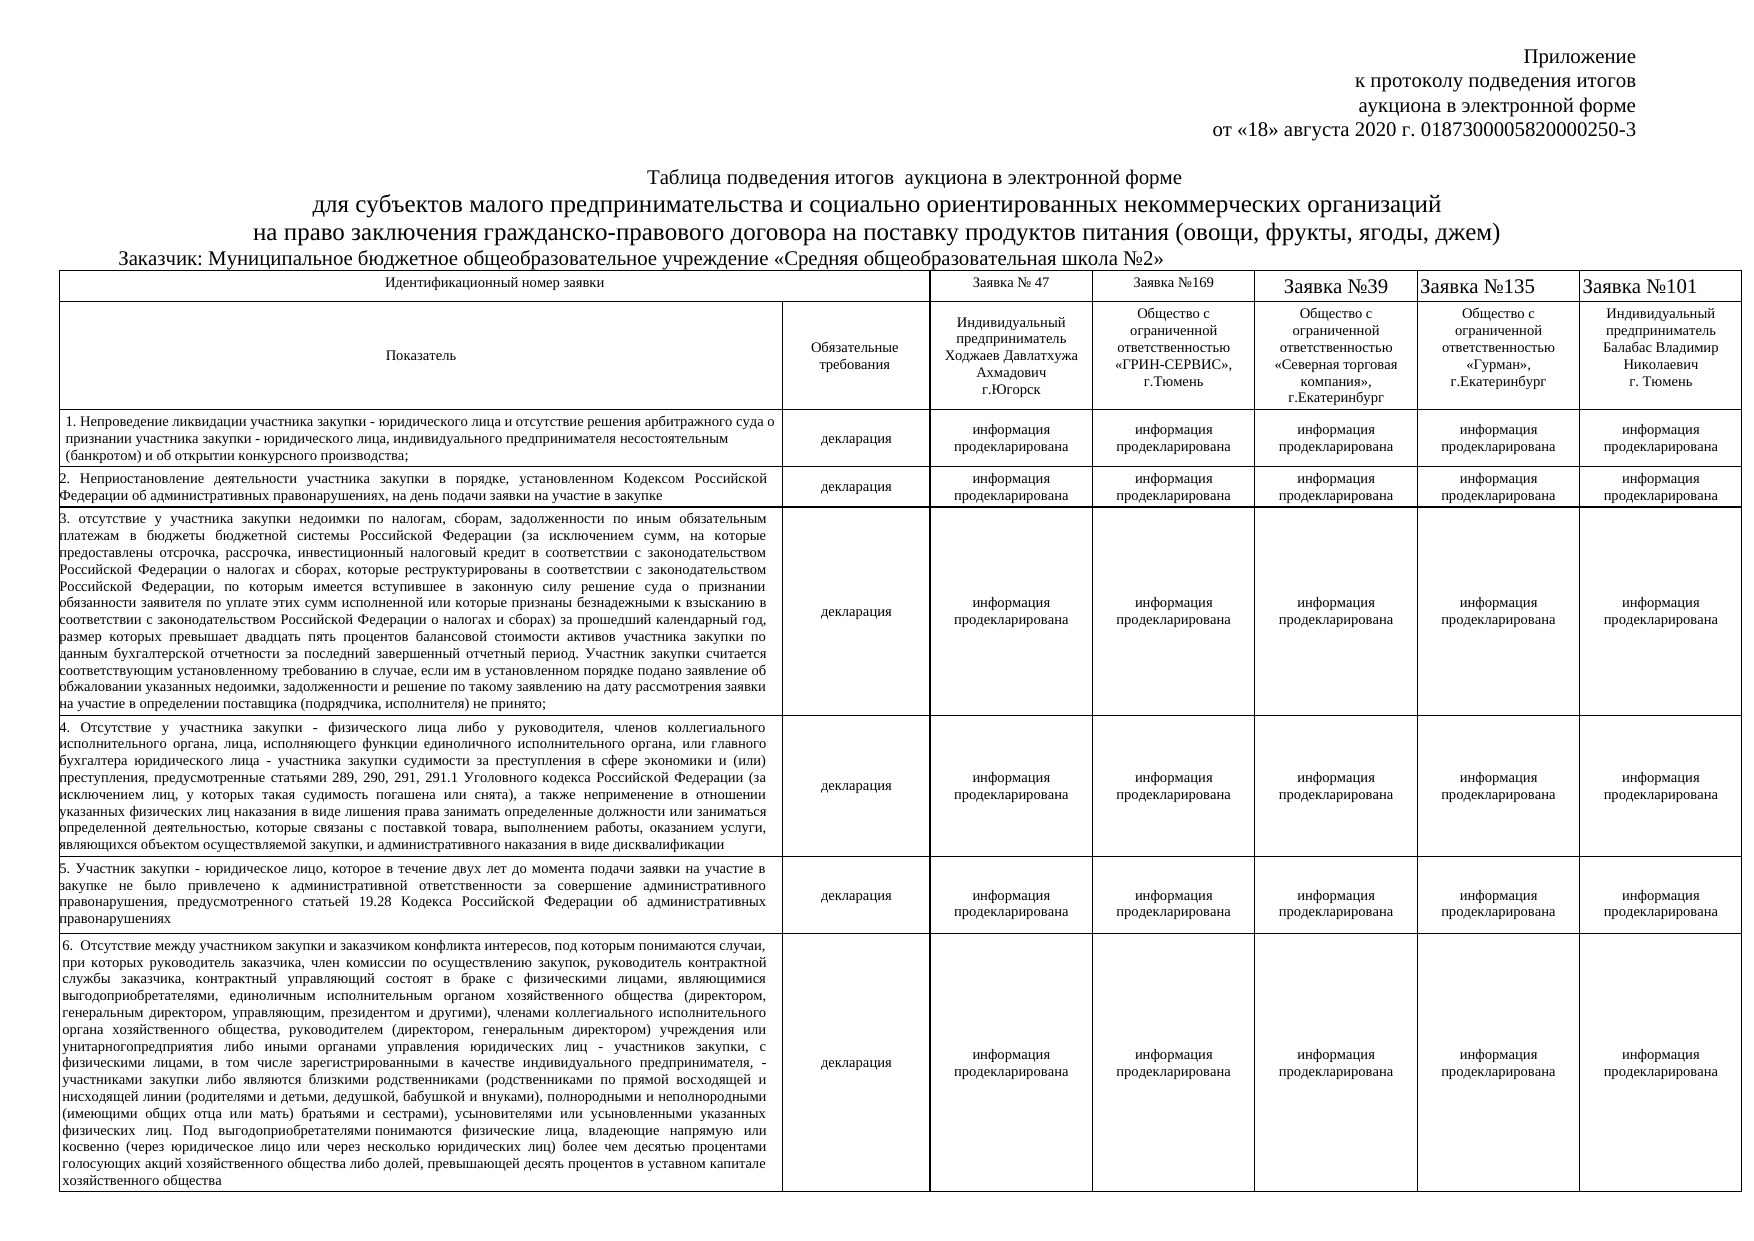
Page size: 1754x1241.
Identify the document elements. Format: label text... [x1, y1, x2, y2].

table_cell информация продекларирована [1093, 508, 1254, 714]
table_cell информация продекларирована [1580, 934, 1741, 1191]
table_cell Обязательные требования [783, 302, 929, 409]
table_cell информация продекларирована [931, 410, 1092, 466]
table_cell информация продекларирована [1580, 508, 1741, 714]
table_cell Общество с ограниченной ответственностью «Северная торговая компания», г.Екатеринбург [1255, 302, 1417, 409]
table_cell Общество с ограниченной ответственностью «Гурман», г.Екатеринбург [1418, 302, 1579, 409]
table_cell информация продекларирована [931, 467, 1092, 506]
table_cell Показатель [60, 302, 782, 409]
table_cell информация продекларирована [931, 508, 1092, 714]
table_cell информация продекларирована [1093, 410, 1254, 466]
list Таблица подведения итогов аукциона в электронной форме [193, 165, 1636, 189]
table_header Заявка №101 [1580, 271, 1741, 301]
table_cell информация продекларирована [1418, 716, 1579, 856]
table_cell информация продекларирована [1418, 410, 1579, 466]
table_cell Общество с ограниченной ответственностью «ГРИН-СЕРВИС», г.Тюмень [1093, 302, 1254, 409]
table_header Заявка №135 [1418, 271, 1579, 301]
table_cell информация продекларирована [1255, 508, 1417, 714]
table_cell декларация [783, 410, 929, 466]
text на право заключения гражданско-правового договора на поставку продуктов питания (овощи, фрукты, ягоды, джем) [118, 217, 1636, 246]
table_cell информация продекларирована [1255, 467, 1417, 506]
table_cell информация продекларирована [1093, 857, 1254, 933]
table_cell 2. Неприостановление деятельности участника закупки в порядке, установленном Кодексом Российской Федерации об административных правонарушениях, на день подачи заявки на участие в закупке [60, 467, 782, 506]
table_cell Индивидуальный предприниматель Балабас Владимир Николаевич г. Тюмень [1580, 302, 1741, 409]
table_cell информация продекларирована [1255, 934, 1417, 1191]
table_cell Индивидуальный предприниматель Ходжаев Давлатхужа Ахмадович г.Югорск [931, 302, 1092, 409]
table_cell информация продекларирована [931, 716, 1092, 856]
table_header Идентификационный номер заявки [60, 271, 929, 301]
table_cell информация продекларирована [1418, 508, 1579, 714]
table_cell 1. Непроведение ликвидации участника закупки - юридического лица и отсутствие решения арбитражного суда о признании участника закупки - юридического лица, индивидуального предпринимателя несостоятельным (банкротом) и об открытии конкурсного производства; [60, 410, 782, 466]
table_cell декларация [783, 467, 929, 506]
table_cell 5. Участник закупки - юридическое лицо, которое в течение двух лет до момента подачи заявки на участие в закупке не было привлечено к административной ответственности за совершение административного правонарушения, предусмотренного статьей 19.28 Кодекса Российской Федерации об административных правонарушениях [60, 857, 782, 933]
table_cell информация продекларирована [1093, 934, 1254, 1191]
table_cell декларация [783, 716, 929, 856]
table_cell информация продекларирована [1255, 410, 1417, 466]
table_cell информация продекларирована [931, 934, 1092, 1191]
table_cell декларация [783, 934, 929, 1191]
table_cell 4. Отсутствие у участника закупки - физического лица либо у руководителя, членов коллегиального исполнительного органа, лица, исполняющего функции единоличного исполнительного органа, или главного бухгалтера юридического лица - участника закупки судимости за преступления в сфере экономики и (или) преступления, предусмотренные статьями 289, 290, 291, 291.1 Уголовного кодекса Российской Федерации (за исключением лиц, у которых такая судимость погашена или снята), а также неприменение в отношении указанных физических лиц наказания в виде лишения права занимать определенные должности или заниматься определенной деятельностью, которые связаны с поставкой товара, выполнением работы, оказанием услуги, являющихся объектом осуществляемой закупки, и административного наказания в виде дисквалификации [60, 716, 782, 856]
text Приложение [74, 44, 1636, 68]
table_cell информация продекларирована [1255, 716, 1417, 856]
table_cell 3. отсутствие у участника закупки недоимки по налогам, сборам, задолженности по иным обязательным платежам в бюджеты бюджетной системы Российской Федерации (за исключением сумм, на которые предоставлены отсрочка, рассрочка, инвестиционный налоговый кредит в соответствии с законодательством Российской Федерации о налогах и сборах, которые реструктурированы в соответствии с законодательством Российской Федерации, по которым имеется вступившее в законную силу решение суда о признании обязанности заявителя по уплате этих сумм исполненной или которые признаны безнадежными к взысканию в соответствии с законодательством Российской Федерации о налогах и сборах) за прошедший календарный год, размер которых превышает двадцать пять процентов балансовой стоимости активов участника закупки по данным бухгалтерской отчетности за последний завершенный отчетный период. Участник закупки считается соответствующим установленному требованию в случае, если им в установленном порядке подано заявление об обжаловании указанных недоимки, задолженности и решение по такому заявлению на дату рассмотрения заявки на участие в определении поставщика (подрядчика, исполнителя) не принято; [60, 508, 782, 714]
table_cell информация продекларирована [1580, 716, 1741, 856]
table_cell декларация [783, 508, 929, 714]
table_cell информация продекларирована [1580, 410, 1741, 466]
table_header Заявка №39 [1255, 271, 1417, 301]
table_cell информация продекларирована [1580, 467, 1741, 506]
table_cell декларация [783, 857, 929, 933]
table_cell информация продекларирована [1093, 716, 1254, 856]
table_header Заявка № 47 [931, 271, 1092, 301]
table_cell 6. Отсутствие между участником закупки и заказчиком конфликта интересов, под которым понимаются случаи, при которых руководитель заказчика, член комиссии по осуществлению закупок, руководитель контрактной службы заказчика, контрактный управляющий состоят в браке с физическими лицами, являющимися выгодоприобретателями, единоличным исполнительным органом хозяйственного общества (директором, генеральным директором, управляющим, президентом и другими), членами коллегиального исполнительного органа хозяйственного общества, руководителем (директором, генеральным директором) учреждения или унитарногопредприятия либо иными органами управления юридических лиц - участников закупки, с физическими лицами, в том числе зарегистрированными в качестве индивидуального предпринимателя, - участниками закупки либо являются близкими родственниками (родственниками по прямой восходящей и нисходящей линии (родителями и детьми, дедушкой, бабушкой и внуками), полнородными и неполнородными (имеющими общих отца или мать) братьями и сестрами), усыновителями или усыновленными указанных физических лиц. Под выгодоприобретателями понимаются физические лица, владеющие напрямую или косвенно (через юридическое лицо или через несколько юридических лиц) более чем десятью процентами голосующих акций хозяйственного общества либо долей, превышающей десять процентов в уставном капитале хозяйственного общества [60, 934, 782, 1191]
table_cell информация продекларирована [1418, 467, 1579, 506]
table_cell информация продекларирована [1093, 467, 1254, 506]
text от «18» августа 2020 г. 0187300005820000250-3 [118, 117, 1636, 141]
text для субъектов малого предпринимательства и социально ориентированных некоммерческих организаций [118, 189, 1636, 217]
table_cell информация продекларирована [1580, 857, 1741, 933]
text Заказчик: Муниципальное бюджетное общеобразовательное учреждение «Средняя общеобразовательная школа №2» [118, 246, 1636, 270]
table_cell информация продекларирована [931, 857, 1092, 933]
table_cell информация продекларирована [1418, 934, 1579, 1191]
text к протоколу подведения итогов [118, 68, 1636, 92]
text аукциона в электронной форме [118, 92, 1636, 117]
table_header Заявка №169 [1093, 271, 1254, 301]
table_cell информация продекларирована [1418, 857, 1579, 933]
table_cell информация продекларирована [1255, 857, 1417, 933]
